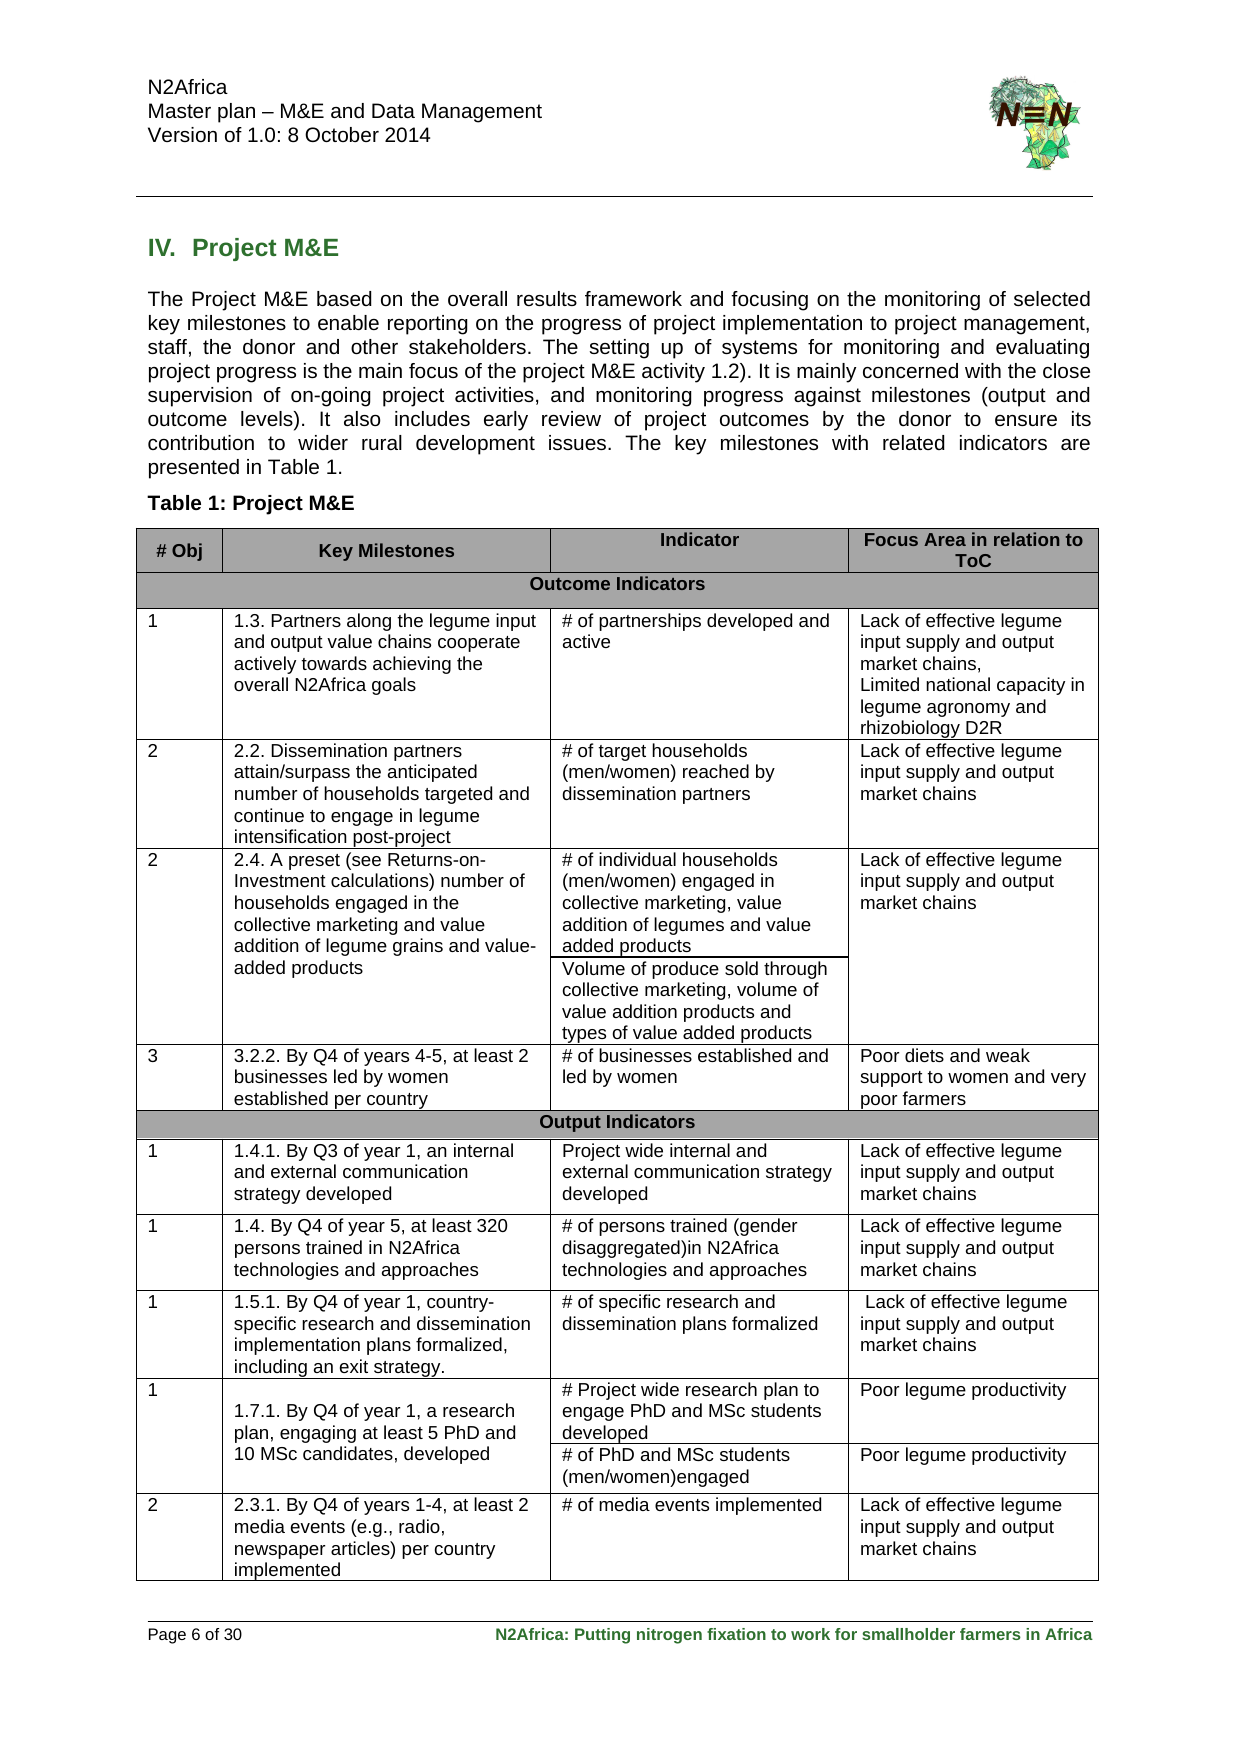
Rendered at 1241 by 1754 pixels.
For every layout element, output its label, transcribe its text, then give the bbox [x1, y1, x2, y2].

table_cell 1.7.1. By Q4 of year 1, a research plan, engaging at least 5 PhD and 10 MSc candidates, developed [223, 1379, 550, 1493]
table_cell 1 [137, 1291, 222, 1377]
table_cell Lack of effective legume input supply and output market chains [849, 740, 1098, 848]
table_cell Poor diets and weak support to women and very poor farmers [849, 1045, 1098, 1109]
table_header # Obj [137, 529, 222, 572]
table_cell 1.4. By Q4 of year 5, at least 320 persons trained in N2Africa technologies and approaches [223, 1215, 550, 1290]
text The Project M&E based on the overall results framework and focusing on the monitoring of selected key milestones to enable reporting on the progress of project implementation to project management, staff, the donor and other stakeholders. The setting up of systems for monitoring and evaluating project progress is the main focus of the project M&E activity 1.2). It is mainly concerned with the close supervision of on-going project activities, and monitoring progress against milestones (output and outcome levels). It also includes early review of project outcomes by the donor to ensure its contribution to wider rural development issues. The key milestones with related indicators are presented in Table 1. [147, 287, 1092, 479]
table_cell 2.3.1. By Q4 of years 1-4, at least 2 media events (e.g., radio, newspaper articles) per country implemented [223, 1494, 550, 1580]
table_cell Lack of effective legume input supply and output market chains, Limited national capacity in legume agronomy and rhizobiology D2R [849, 609, 1098, 739]
table_cell 2.4. A preset (see Returns-on-Investment calculations) number of households engaged in the collective marketing and value addition of legume grains and value-added products [223, 849, 550, 1044]
table_cell 2 [137, 849, 222, 1044]
table_cell 1 [137, 1379, 222, 1493]
table_cell Outcome Indicators [137, 573, 1098, 608]
table_cell # of individual households (men/women) engaged in collective marketing, value addition of legumes and value added products [551, 849, 848, 956]
table_cell # of target households (men/women) reached by dissemination partners [551, 740, 848, 848]
table_cell Lack of effective legume input supply and output market chains [849, 1140, 1098, 1214]
table_cell Lack of effective legume input supply and output market chains [849, 1291, 1098, 1377]
table_cell Lack of effective legume input supply and output market chains [849, 1215, 1098, 1290]
table_cell 1.3. Partners along the legume input and output value chains cooperate actively towards achieving the overall N2Africa goals [223, 609, 550, 739]
table_cell Output Indicators [137, 1111, 1098, 1138]
table_cell 2.2. Dissemination partners attain/surpass the anticipated number of households targeted and continue to engage in legume intensification post-project [223, 740, 550, 848]
table_cell 1.4.1. By Q3 of year 1, an internal and external communication strategy developed [223, 1140, 550, 1214]
table_cell # of media events implemented [551, 1494, 848, 1580]
table_header Key Milestones [223, 529, 550, 572]
table_cell 1 [137, 1215, 222, 1290]
table_cell Poor legume productivity [849, 1444, 1098, 1493]
table_cell Lack of effective legume input supply and output market chains [849, 1494, 1098, 1580]
subtitle Project M&E [148, 233, 1092, 262]
table_cell # of businesses established and led by women [551, 1045, 848, 1109]
picture [987, 75, 1082, 171]
table_cell # of partnerships developed and active [551, 609, 848, 739]
table_cell # of PhD and MSc students (men/women)engaged [551, 1444, 848, 1493]
table_cell 3 [137, 1045, 222, 1109]
table_header Focus Area in relation to ToC [849, 529, 1098, 572]
table_cell # of specific research and dissemination plans formalized [551, 1291, 848, 1377]
table_cell Volume of produce sold through collective marketing, volume of value addition products and types of value added products [551, 958, 848, 1044]
table_cell Project wide internal and external communication strategy developed [551, 1140, 848, 1214]
table_cell 1.5.1. By Q4 of year 1, country-specific research and dissemination implementation plans formalized, including an exit strategy. [223, 1291, 550, 1377]
table_cell # of persons trained (gender disaggregated)in N2Africa technologies and approaches [551, 1215, 848, 1290]
table_cell 1 [137, 1140, 222, 1214]
table_cell Poor legume productivity [849, 1379, 1098, 1443]
table_cell # Project wide research plan to engage PhD and MSc students developed [551, 1379, 848, 1443]
table_header Indicator [551, 529, 848, 572]
table_cell 3.2.2. By Q4 of years 4-5, at least 2 businesses led by women established per country [223, 1045, 550, 1109]
table_cell 2 [137, 1494, 222, 1580]
table_cell Lack of effective legume input supply and output market chains [849, 849, 1098, 1044]
table_cell 1 [137, 609, 222, 739]
table_cell 2 [137, 740, 222, 848]
